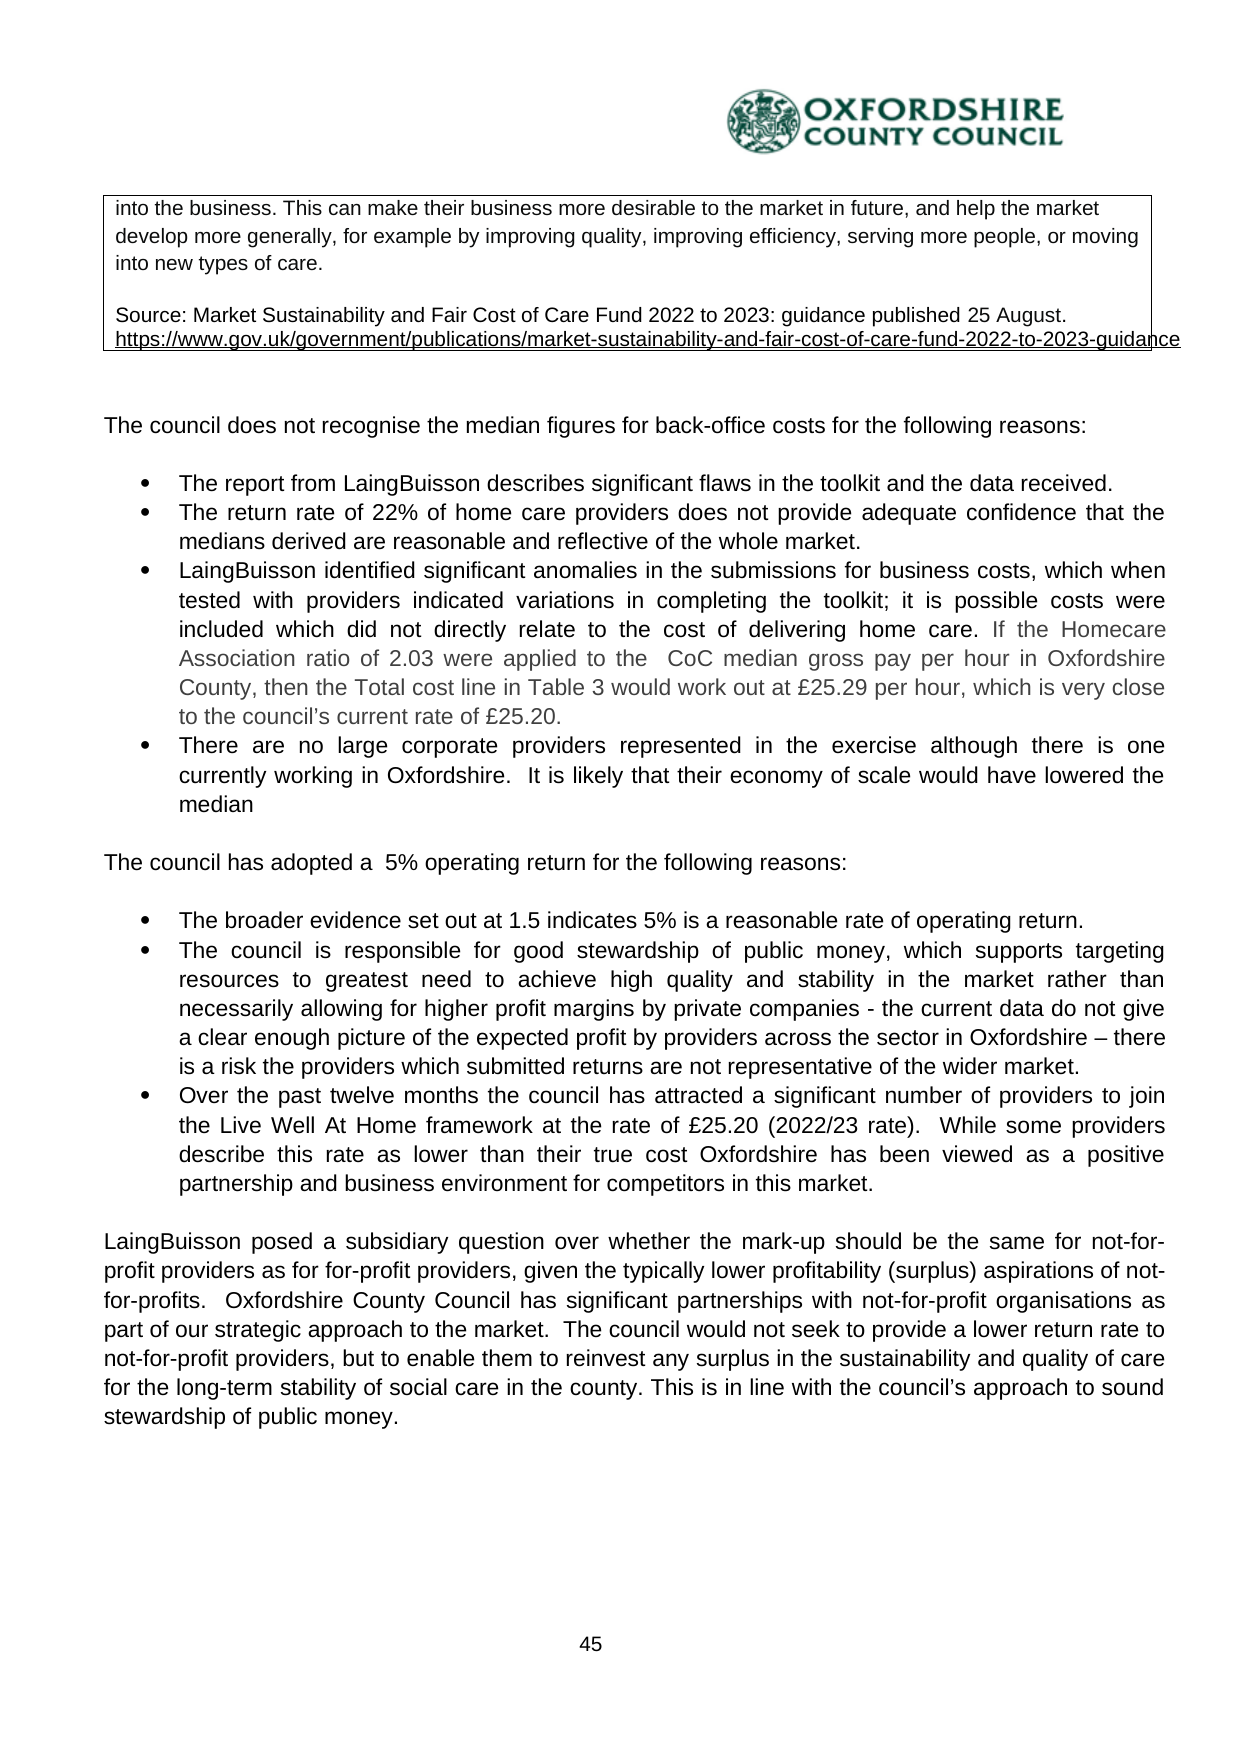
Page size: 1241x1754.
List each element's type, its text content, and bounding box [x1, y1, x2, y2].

list LaingBuisson identified significant anomalies in the submissions for business costs, which when tested with providers indicated variations in completing the toolkit; it is possible costs were included which did not directly relate to the cost of delivering home care. If the Homecare Association ratio of 2.03 were applied to the CoC median gross pay per hour in Oxfordshire County, then the Total cost line in Table 3 would work out at £25.29 per hour, which is very close to the council’s current rate of £25.20. [141, 556, 1167, 731]
list There are no large corporate providers represented in the exercise although there is one currently working in Oxfordshire. It is likely that their economy of scale would have lowered the median [141, 731, 1167, 818]
list The return rate of 22% of home care providers does not provide adequate confidence that the medians derived are reasonable and reflective of the whole market. [141, 497, 1167, 556]
list The report from LaingBuisson describes significant flaws in the toolkit and the data received. [141, 468, 1167, 497]
text The council has adopted a 5% operating return for the following reasons: [103, 847, 1167, 876]
picture [706, 73, 1078, 171]
list The council is responsible for good stewardship of public money, which supports targeting resources to greatest need to achieve high quality and stability in the market rather than necessarily allowing for higher profit margins by private companies - the current data do not give a clear enough picture of the expected profit by providers across the sector in Oxfordshire – there is a risk the providers which submitted returns are not representative of the wider market. [141, 935, 1167, 1081]
text LaingBuisson posed a subsidiary question over whether the mark-up should be the same for not-for-profit providers as for for-profit providers, given the typically lower profitability (surplus) aspirations of not-for-profits. Oxfordshire County Council has significant partnerships with not-for-profit organisations as part of our strategic approach to the market. The council would not seek to provide a lower return rate to not-for-profit providers, but to enable them to reinvest any surplus in the sustainability and quality of care for the long-term stability of social care in the county. This is in line with the council’s approach to sound stewardship of public money. [103, 1226, 1167, 1431]
list The broader evidence set out at 1.5 indicates 5% is a reasonable rate of operating return. [141, 906, 1167, 935]
list Over the past twelve months the council has attracted a significant number of providers to join the Live Well At Home framework at the rate of £25.20 (2022/23 rate). While some providers describe this rate as lower than their true cost Oxfordshire has been viewed as a positive partnership and business environment for competitors in this market. [141, 1081, 1167, 1197]
text The council does not recognise the median figures for back-office costs for the following reasons: [103, 410, 1167, 439]
